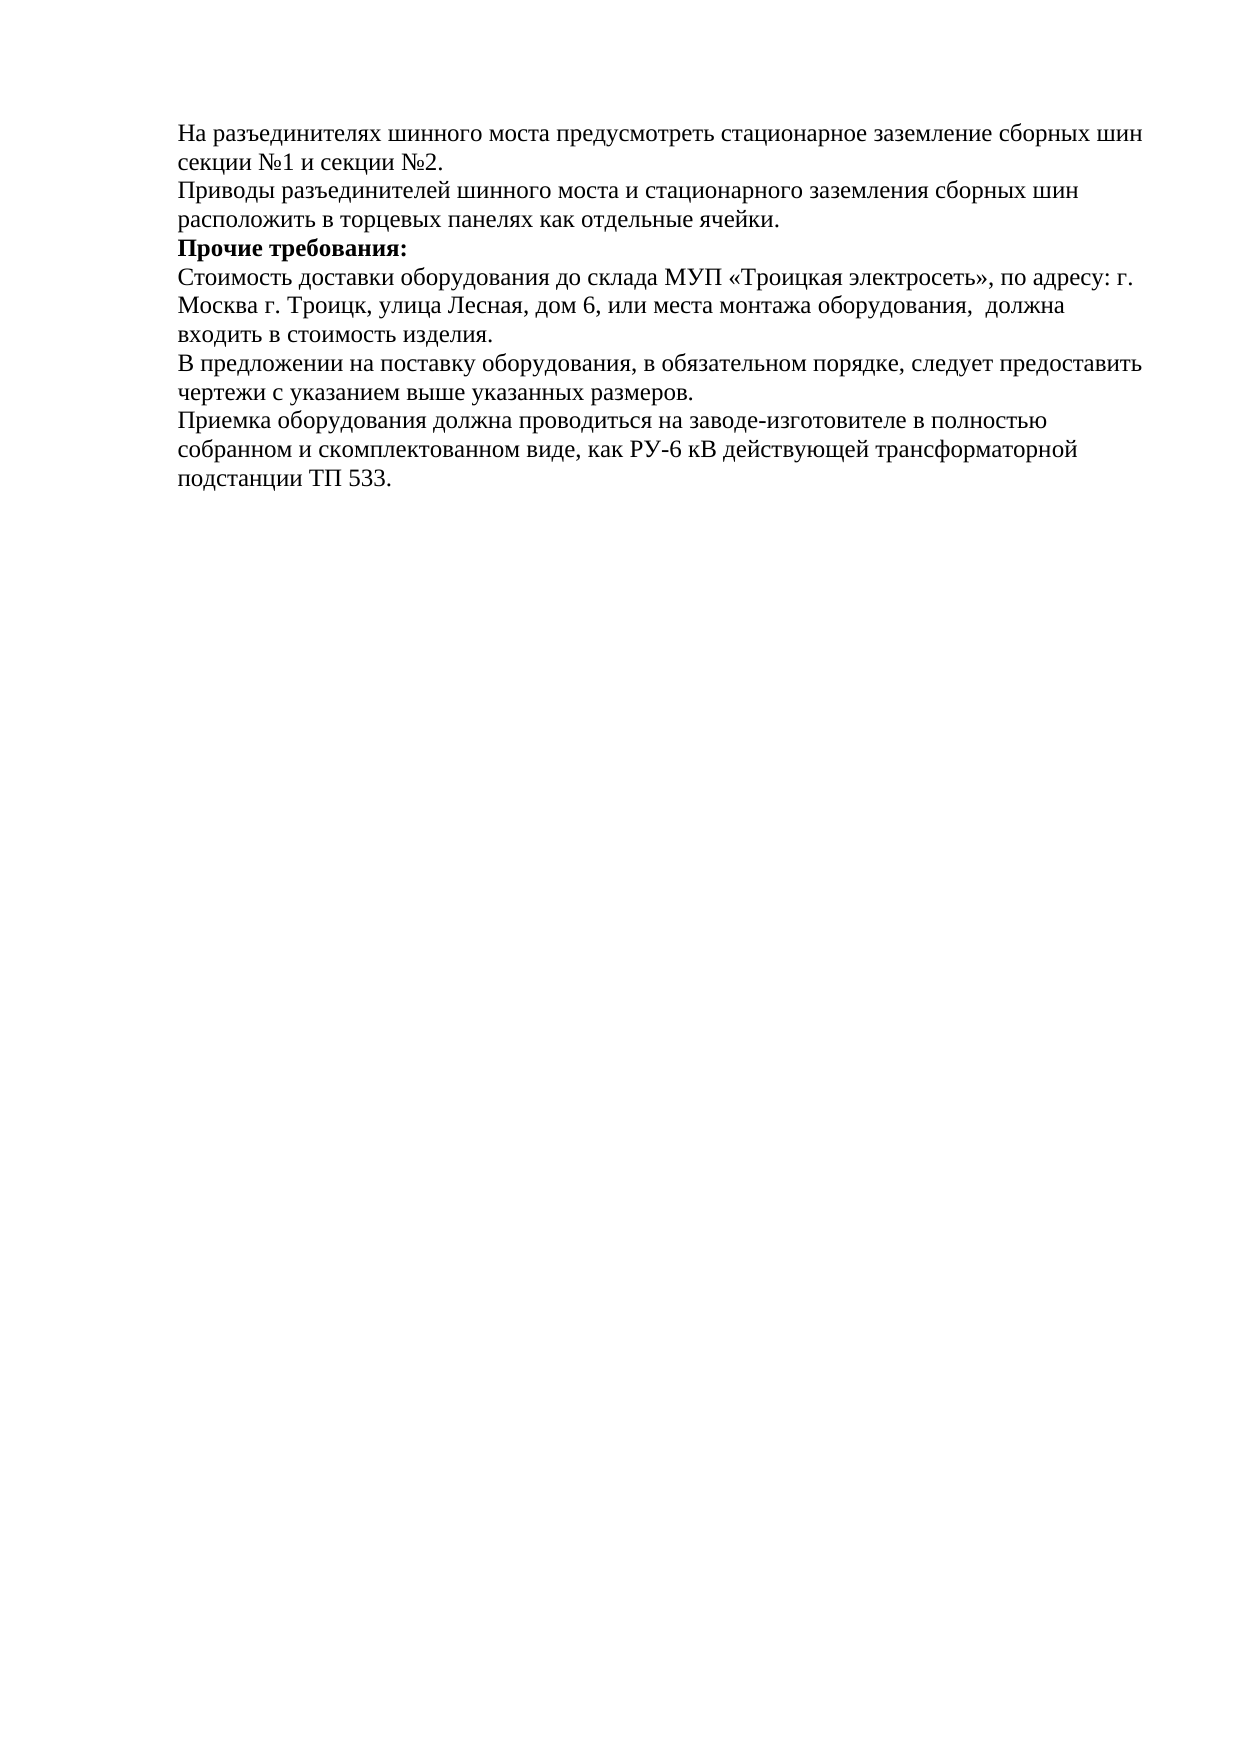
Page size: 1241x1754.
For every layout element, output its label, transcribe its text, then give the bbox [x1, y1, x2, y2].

text Приводы разъединителей шинного моста и стационарного заземления сборных шин расположить в торцевых панелях как отдельные ячейки. [177, 176, 1152, 233]
text На разъединителях шинного моста предусмотреть стационарное заземление сборных шин секции №1 и секции №2. [177, 118, 1152, 176]
text Стоимость доставки оборудования до склада МУП «Троицкая электросеть», по адресу: г. Москва г. Троицк, улица Лесная, дом 6, или места монтажа оборудования, должна входить в стоимость изделия. [177, 262, 1152, 348]
text Прочие требования: [177, 233, 1152, 262]
text В предложении на поставку оборудования, в обязательном порядке, следует предоставить чертежи с указанием выше указанных размеров. [177, 348, 1152, 406]
text Приемка оборудования должна проводиться на заводе-изготовителе в полностью собранном и скомплектованном виде, как РУ-6 кВ действующей трансформаторной подстанции ТП 533. [177, 406, 1152, 492]
